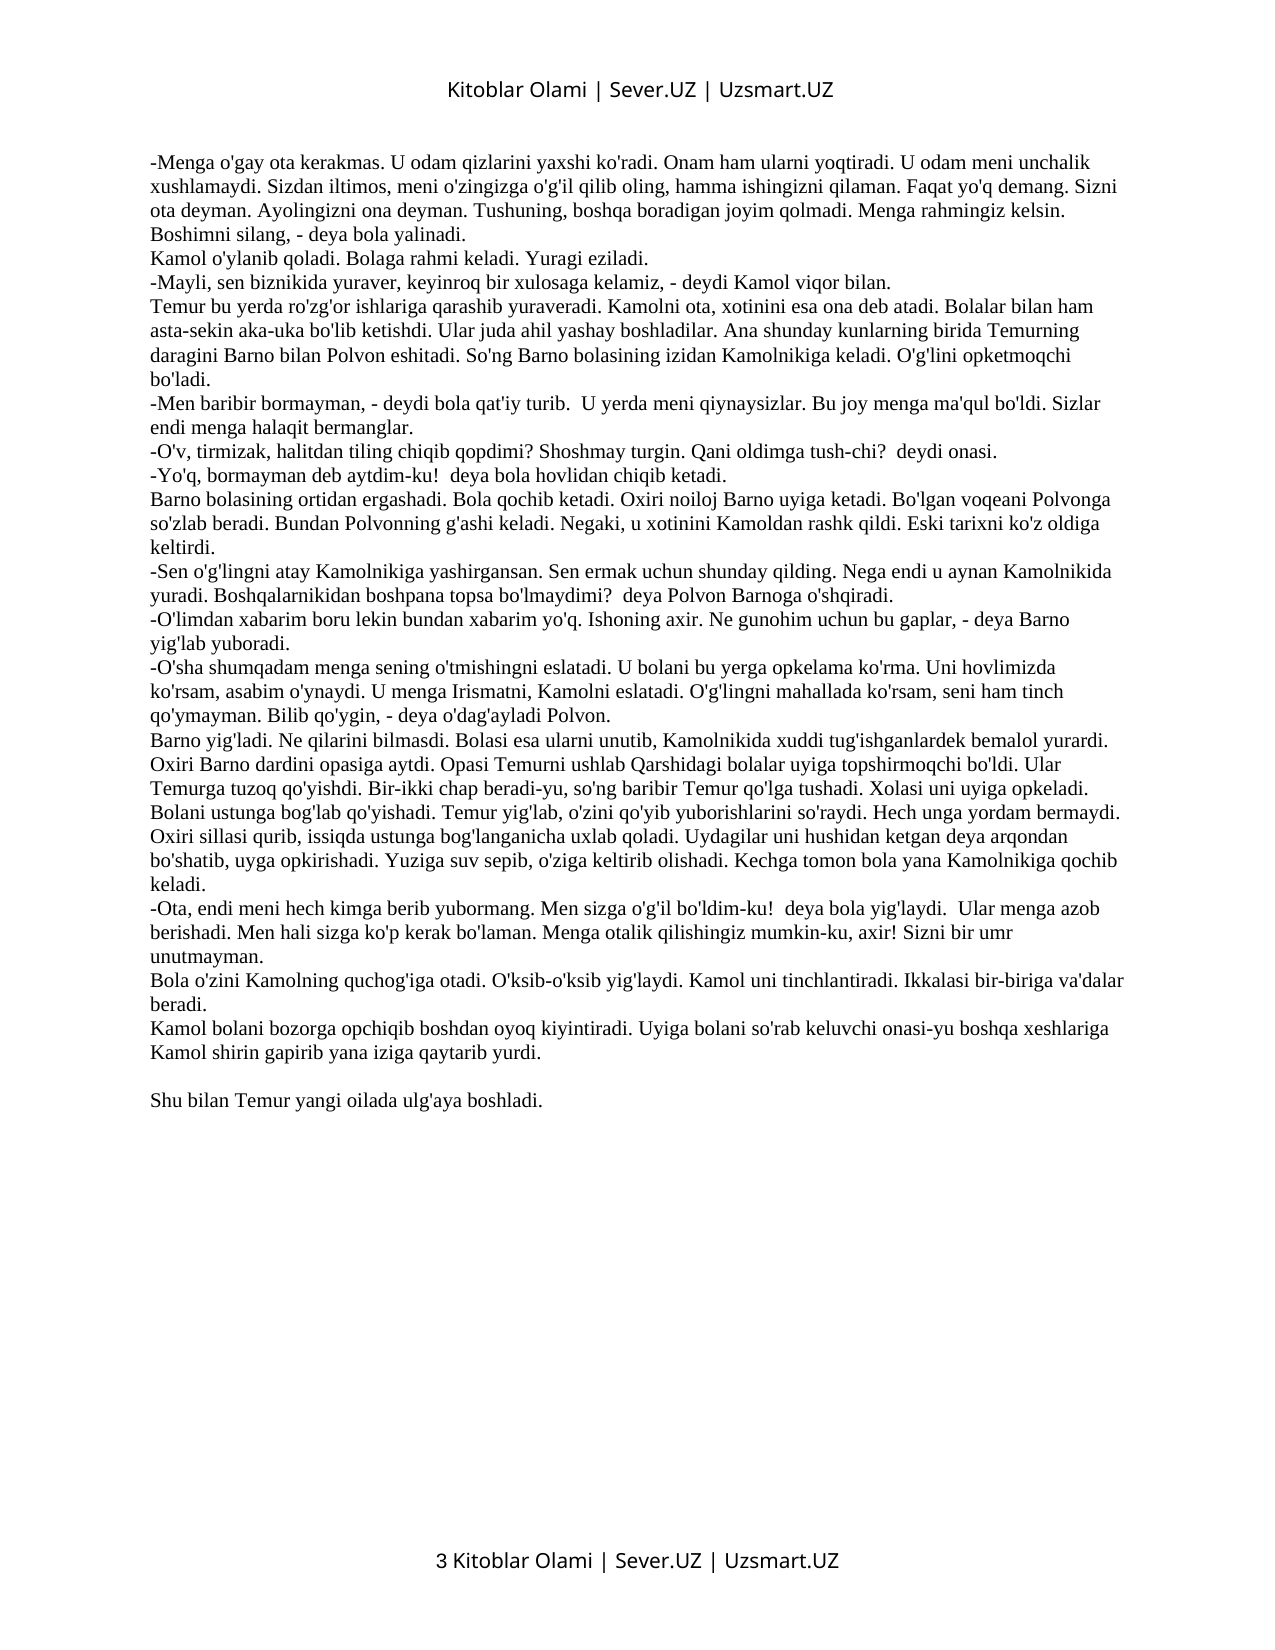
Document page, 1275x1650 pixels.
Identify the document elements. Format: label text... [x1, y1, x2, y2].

text -Menga o'gay ota kerakmas. U odam qizlarini yaxshi ko'radi. Onam ham ularni yoqtiradi. U odam meni unchalik xushlamaydi. Sizdan iltimos, meni o'zingizga o'g'il qilib oling, hamma ishingizni qilaman. Faqat yo'q demang. Sizni ota deyman. Ayolingizni ona deyman. Tushuning, boshqa boradigan joyim qolmadi. Menga rahmingiz kelsin. Boshimni silang, - deya bola yalinadi. [150, 150, 1125, 246]
text -Sen o'g'lingni atay Kamolnikiga yashirgansan. Sen ermak uchun shunday qilding. Nega endi u aynan Kamolnikida yuradi. Boshqalarnikidan boshpana topsa bo'lmaydimi? deya Polvon Barnoga o'shqiradi. [150, 559, 1125, 607]
text -O'sha shumqadam menga sening o'tmishingni eslatadi. U bolani bu yerga opkelama ko'rma. Uni hovlimizda ko'rsam, asabim o'ynaydi. U menga Irismatni, Kamolni eslatadi. O'g'lingni mahallada ko'rsam, seni ham tinch qo'ymayman. Bilib qo'ygin, - deya o'dag'ayladi Polvon. [150, 655, 1125, 727]
text Barno yig'ladi. Ne qilarini bilmasdi. Bolasi esa ularni unutib, Kamolnikida xuddi tug'ishganlardek bemalol yurardi. Oxiri Barno dardini opasiga aytdi. Opasi Temurni ushlab Qarshidagi bolalar uyiga topshirmoqchi bo'ldi. Ular Temurga tuzoq qo'yishdi. Bir-ikki chap beradi-yu, so'ng baribir Temur qo'lga tushadi. Xolasi uni uyiga opkeladi. Bolani ustunga bog'lab qo'yishadi. Temur yig'lab, o'zini qo'yib yuborishlarini so'raydi. Hech unga yordam bermaydi. Oxiri sillasi qurib, issiqda ustunga bog'langanicha uxlab qoladi. Uydagilar uni hushidan ketgan deya arqondan bo'shatib, uyga opkirishadi. Yuziga suv sepib, o'ziga keltirib olishadi. Kechga tomon bola yana Kamolnikiga qochib keladi. [150, 727, 1125, 896]
text -Men baribir bormayman, - deydi bola qat'iy turib. U yerda meni qiynaysizlar. Bu joy menga ma'qul bo'ldi. Sizlar endi menga halaqit bermanglar. [150, 391, 1125, 439]
text Shu bilan Temur yangi oilada ulg'aya boshladi. [150, 1088, 1125, 1112]
text Bola o'zini Kamolning quchog'iga otadi. O'ksib-o'ksib yig'laydi. Kamol uni tinchlantiradi. Ikkalasi bir-biriga va'dalar beradi. [150, 968, 1125, 1016]
text Kamol o'ylanib qoladi. Bolaga rahmi keladi. Yuragi eziladi. [150, 246, 1125, 270]
text -Mayli, sen biznikida yuraver, keyinroq bir xulosaga kelamiz, - deydi Kamol viqor bilan. [150, 270, 1125, 294]
text Kamol bolani bozorga opchiqib boshdan oyoq kiyintiradi. Uyiga bolani so'rab keluvchi onasi-yu boshqa xeshlariga Kamol shirin gapirib yana iziga qaytarib yurdi. [150, 1016, 1125, 1064]
text -O'limdan xabarim boru lekin bundan xabarim yo'q. Ishoning axir. Ne gunohim uchun bu gaplar, - deya Barno yig'lab yuboradi. [150, 607, 1125, 655]
text -Ota, endi meni hech kimga berib yubormang. Men sizga o'g'il bo'ldim-ku! deya bola yig'laydi. Ular menga azob berishadi. Men hali sizga ko'p kerak bo'laman. Menga otalik qilishingiz mumkin-ku, axir! Sizni bir umr unutmayman. [150, 896, 1125, 968]
text Barno bolasining ortidan ergashadi. Bola qochib ketadi. Oxiri noiloj Barno uyiga ketadi. Bo'lgan voqeani Polvonga so'zlab beradi. Bundan Polvonning g'ashi keladi. Negaki, u xotinini Kamoldan rashk qildi. Eski tarixni ko'z oldiga keltirdi. [150, 487, 1125, 559]
text Temur bu yerda ro'zg'or ishlariga qarashib yuraveradi. Kamolni ota, xotinini esa ona deb atadi. Bolalar bilan ham asta-sekin aka-uka bo'lib ketishdi. Ular juda ahil yashay boshladilar. Ana shunday kunlarning birida Temurning daragini Barno bilan Polvon eshitadi. So'ng Barno bolasining izidan Kamolnikiga keladi. O'g'lini opketmoqchi bo'ladi. [150, 294, 1125, 391]
text -Yo'q, bormayman deb aytdim-ku! deya bola hovlidan chiqib ketadi. [150, 463, 1125, 487]
text -O'v, tirmizak, halitdan tiling chiqib qopdimi? Shoshmay turgin. Qani oldimga tush-chi? deydi onasi. [150, 439, 1125, 463]
